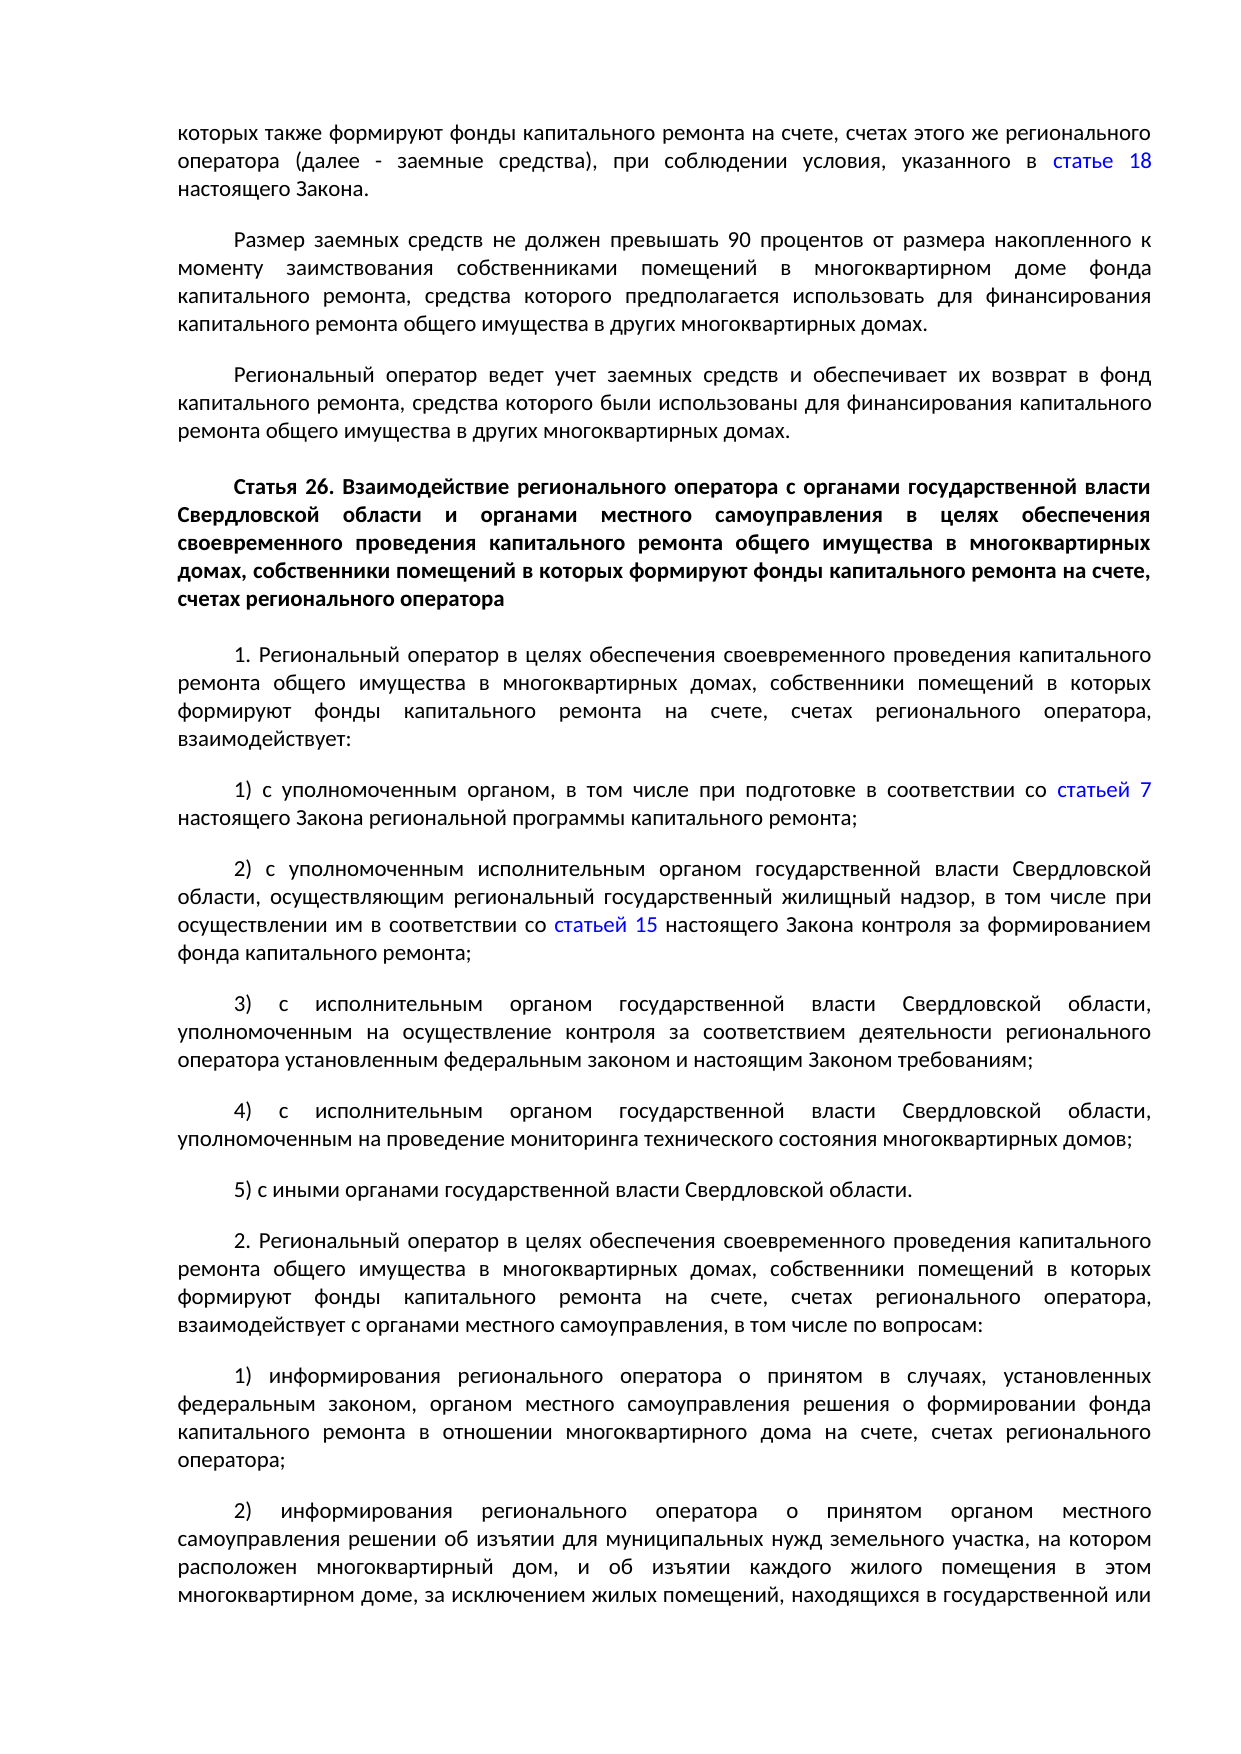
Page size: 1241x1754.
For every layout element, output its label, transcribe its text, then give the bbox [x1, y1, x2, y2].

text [177, 1496, 1152, 1608]
text 2. Региональный оператор в целях обеспечения своевременного проведения капитального ремонта общего имущества в многоквартирных домах, собственники помещений в которых формируют фонды капитального ремонта на счете, счетах регионального оператора, взаимодействует с органами местного самоуправления, в том числе по вопросам: [177, 1226, 1152, 1338]
text 2) с уполномоченным исполнительным органом государственной власти Свердловской области, осуществляющим региональный государственный жилищный надзор, в том числе при осуществлении им в соответствии со статьей 15 настоящего Закона контроля за формированием фонда капитального ремонта; [177, 854, 1152, 966]
text 5) с иными органами государственной власти Свердловской области. [177, 1175, 1152, 1203]
text Региональный оператор ведет учет заемных средств и обеспечивает их возврат в фонд капитального ремонта, средства которого были использованы для финансирования капитального ремонта общего имущества в других многоквартирных домах. [177, 360, 1152, 444]
text 1) информирования регионального оператора о принятом в случаях, установленных федеральным законом, органом местного самоуправления решения о формировании фонда капитального ремонта в отношении многоквартирного дома на счете, счетах регионального оператора; [177, 1361, 1152, 1473]
text 1. Региональный оператор в целях обеспечения своевременного проведения капитального ремонта общего имущества в многоквартирных домах, собственники помещений в которых формируют фонды капитального ремонта на счете, счетах регионального оператора, взаимодействует: [177, 640, 1152, 752]
text 4) с исполнительным органом государственной власти Свердловской области, уполномоченным на проведение мониторинга технического состояния многоквартирных домов; [177, 1096, 1152, 1152]
text 1) с уполномоченным органом, в том числе при подготовке в соответствии со статьей 7 настоящего Закона региональной программы капитального ремонта; [177, 775, 1152, 831]
title Статья 26. Взаимодействие регионального оператора с органами государственной власти Свердловской области и органами местного самоуправления в целях обеспечения своевременного проведения капитального ремонта общего имущества в многоквартирных домах, собственники помещений в которых формируют фонды капитального ремонта на счете, счетах регионального оператора [177, 472, 1152, 612]
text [177, 118, 1152, 202]
text 3) с исполнительным органом государственной власти Свердловской области, уполномоченным на осуществление контроля за соответствием деятельности регионального оператора установленным федеральным законом и настоящим Законом требованиям; [177, 989, 1152, 1073]
text Размер заемных средств не должен превышать 90 процентов от размера накопленного к моменту заимствования собственниками помещений в многоквартирном доме фонда капитального ремонта, средства которого предполагается использовать для финансирования капитального ремонта общего имущества в других многоквартирных домах. [177, 225, 1152, 337]
